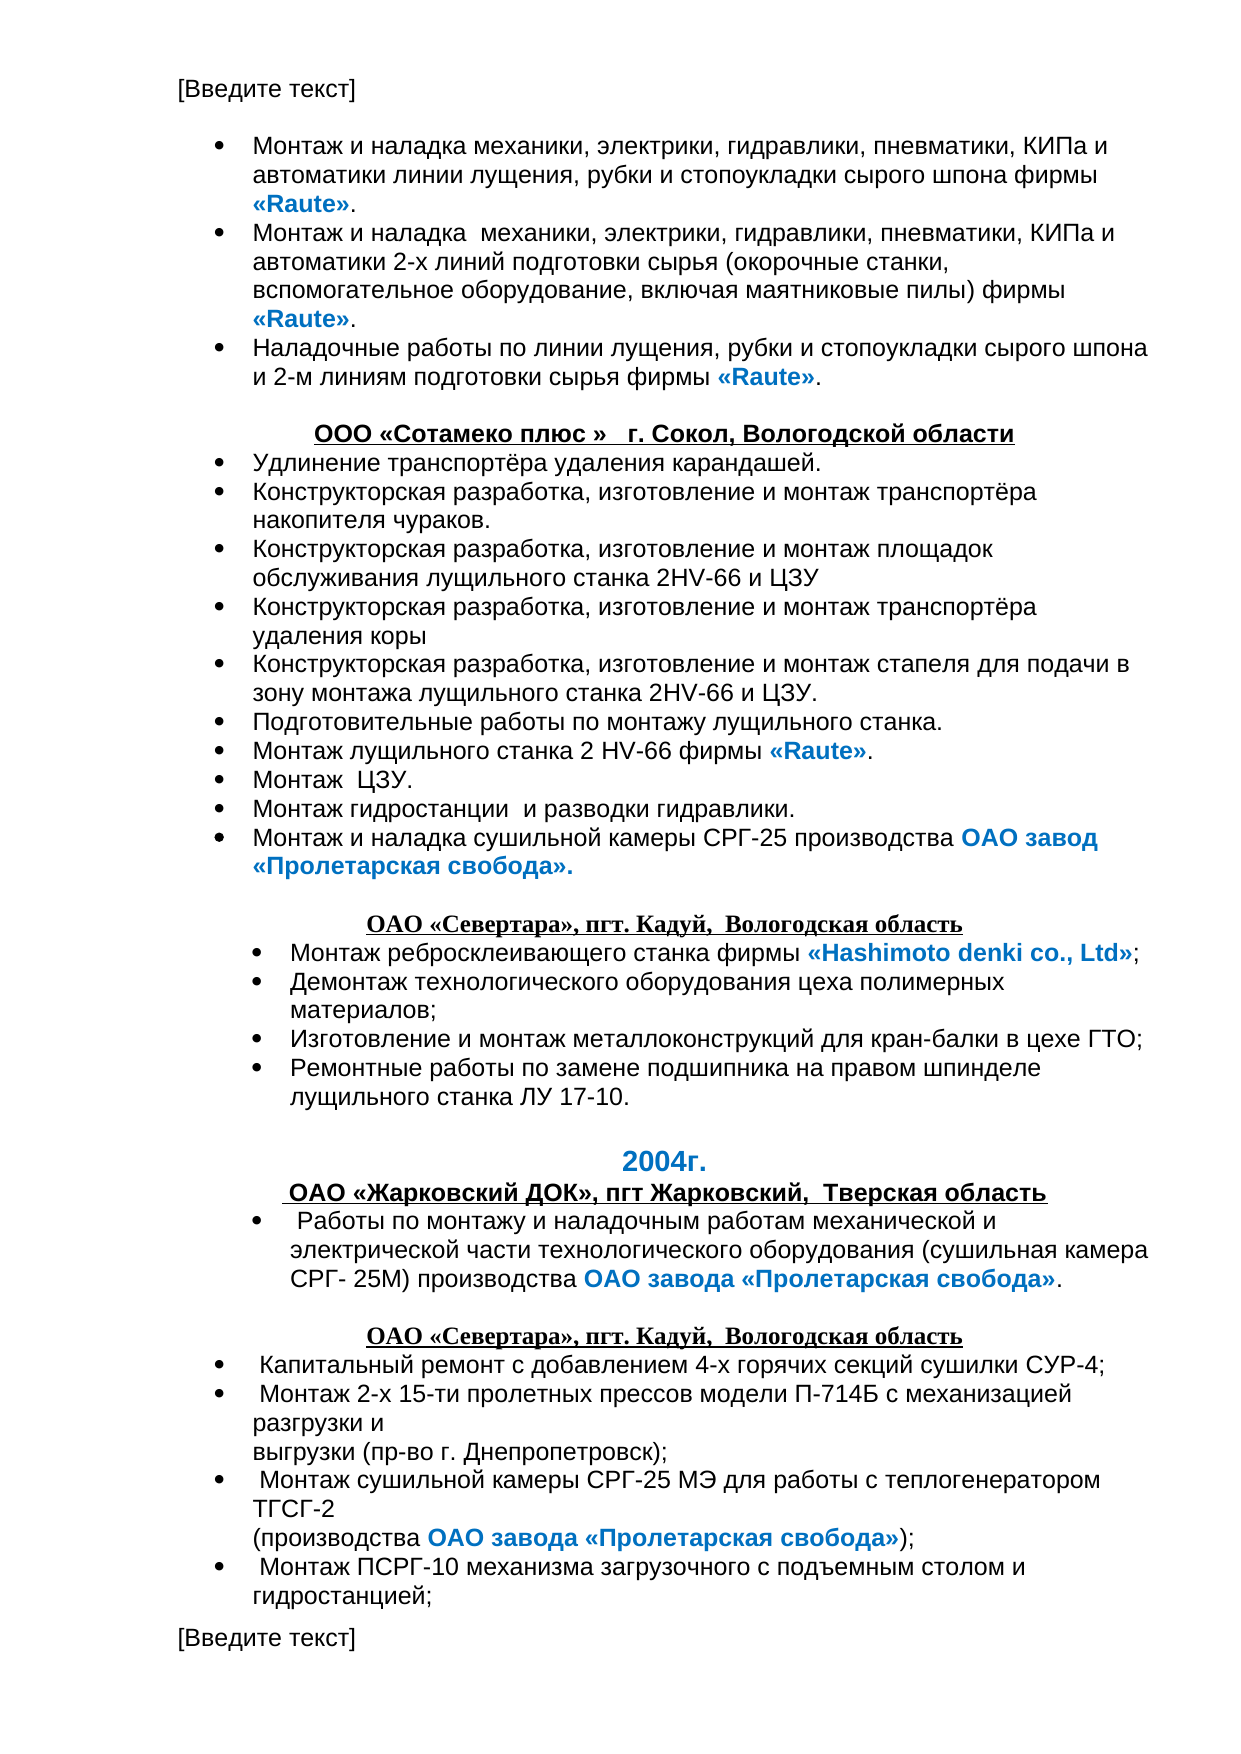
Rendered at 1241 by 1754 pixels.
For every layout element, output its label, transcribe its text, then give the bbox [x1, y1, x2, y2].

list Монтаж ЦЗУ. [215, 765, 1152, 794]
list Работы по монтажу и наладочным работам механической и электрической части технологического оборудования (сушильная камера СРГ- 25М) производства ОАО завода «Пролетарская свобода». [252, 1206, 1152, 1293]
list Капитальный ремонт с добавлением 4-х горячих секций сушилки СУР-4; [215, 1350, 1152, 1379]
list Монтаж и наладка механики, электрики, гидравлики, пневматики, КИПа и автоматики линии лущения, рубки и стопоукладки сырого шпона фирмы «Raute». [215, 131, 1152, 218]
list Монтаж лущильного станка 2 HV-66 фирмы «Raute». [215, 736, 1152, 765]
list Конструкторская разработка, изготовление и монтаж стапеля для подачи в зону монтажа лущильного станка 2HV-66 и ЦЗУ. [215, 649, 1152, 707]
text выгрузки (пр-во г. Днепропетровск); [252, 1437, 1152, 1465]
list Конструкторская разработка, изготовление и монтаж транспортёра удаления коры [215, 592, 1152, 649]
list Демонтаж технологического оборудования цеха полимерных материалов; [252, 966, 1152, 1024]
subtitle ООО «Сотамеко плюс » г. Сокол, Вологодской области [177, 419, 1152, 448]
text ОАО «Севертара», пгт. Кадуй, Вологодская область [177, 909, 1152, 938]
text 2004г. [177, 1144, 1152, 1178]
list Конструкторская разработка, изготовление и монтаж площадок обслуживания лущильного станка 2HV-66 и ЦЗУ [215, 534, 1152, 592]
list Наладочные работы по линии лущения, рубки и стопоукладки сырого шпона и 2-м линиям подготовки сырья фирмы «Raute». [215, 333, 1152, 390]
text ОАО «Севертара», пгт. Кадуй, Вологодская область [177, 1321, 1152, 1350]
list Монтаж 2-х 15-ти пролетных прессов модели П-714Б с механизацией разгрузки и [215, 1379, 1152, 1437]
text (производства ОАО завода «Пролетарская свобода»); [252, 1523, 1152, 1552]
list Подготовительные работы по монтажу лущильного станка. [215, 707, 1152, 736]
list Монтаж гидростанции и разводки гидравлики. [215, 794, 1152, 822]
list Удлинение транспортёра удаления карандашей. [215, 448, 1152, 477]
list Ремонтные работы по замене подшипника на правом шпинделе лущильного станка ЛУ 17-10. [252, 1053, 1152, 1111]
text ОАО «Жарковский ДОК», пгт Жарковский, Тверская область [177, 1178, 1152, 1206]
list Изготовление и монтаж металлоконструкций для кран-балки в цехе ГТО; [252, 1024, 1152, 1053]
list Монтаж ПСРГ-10 механизма загрузочного с подъемным столом и гидростанцией; [215, 1552, 1152, 1609]
list Монтаж ребросклеивающего станка фирмы «Hashimoto denki co., Ltd»; [252, 938, 1152, 966]
list Монтаж сушильной камеры СРГ-25 МЭ для работы с теплогенератором ТГСГ-2 [215, 1465, 1152, 1523]
list Конструкторская разработка, изготовление и монтаж транспортёра накопителя чураков. [215, 477, 1152, 534]
list Монтаж и наладка механики, электрики, гидравлики, пневматики, КИПа и автоматики 2-х линий подготовки сырья (окорочные станки, вспомогательное оборудование, включая маятниковые пилы) фирмы «Raute». [215, 218, 1152, 333]
list Монтаж и наладка сушильной камеры СРГ-25 производства ОАО завод «Пролетарская свобода». [215, 822, 1152, 880]
